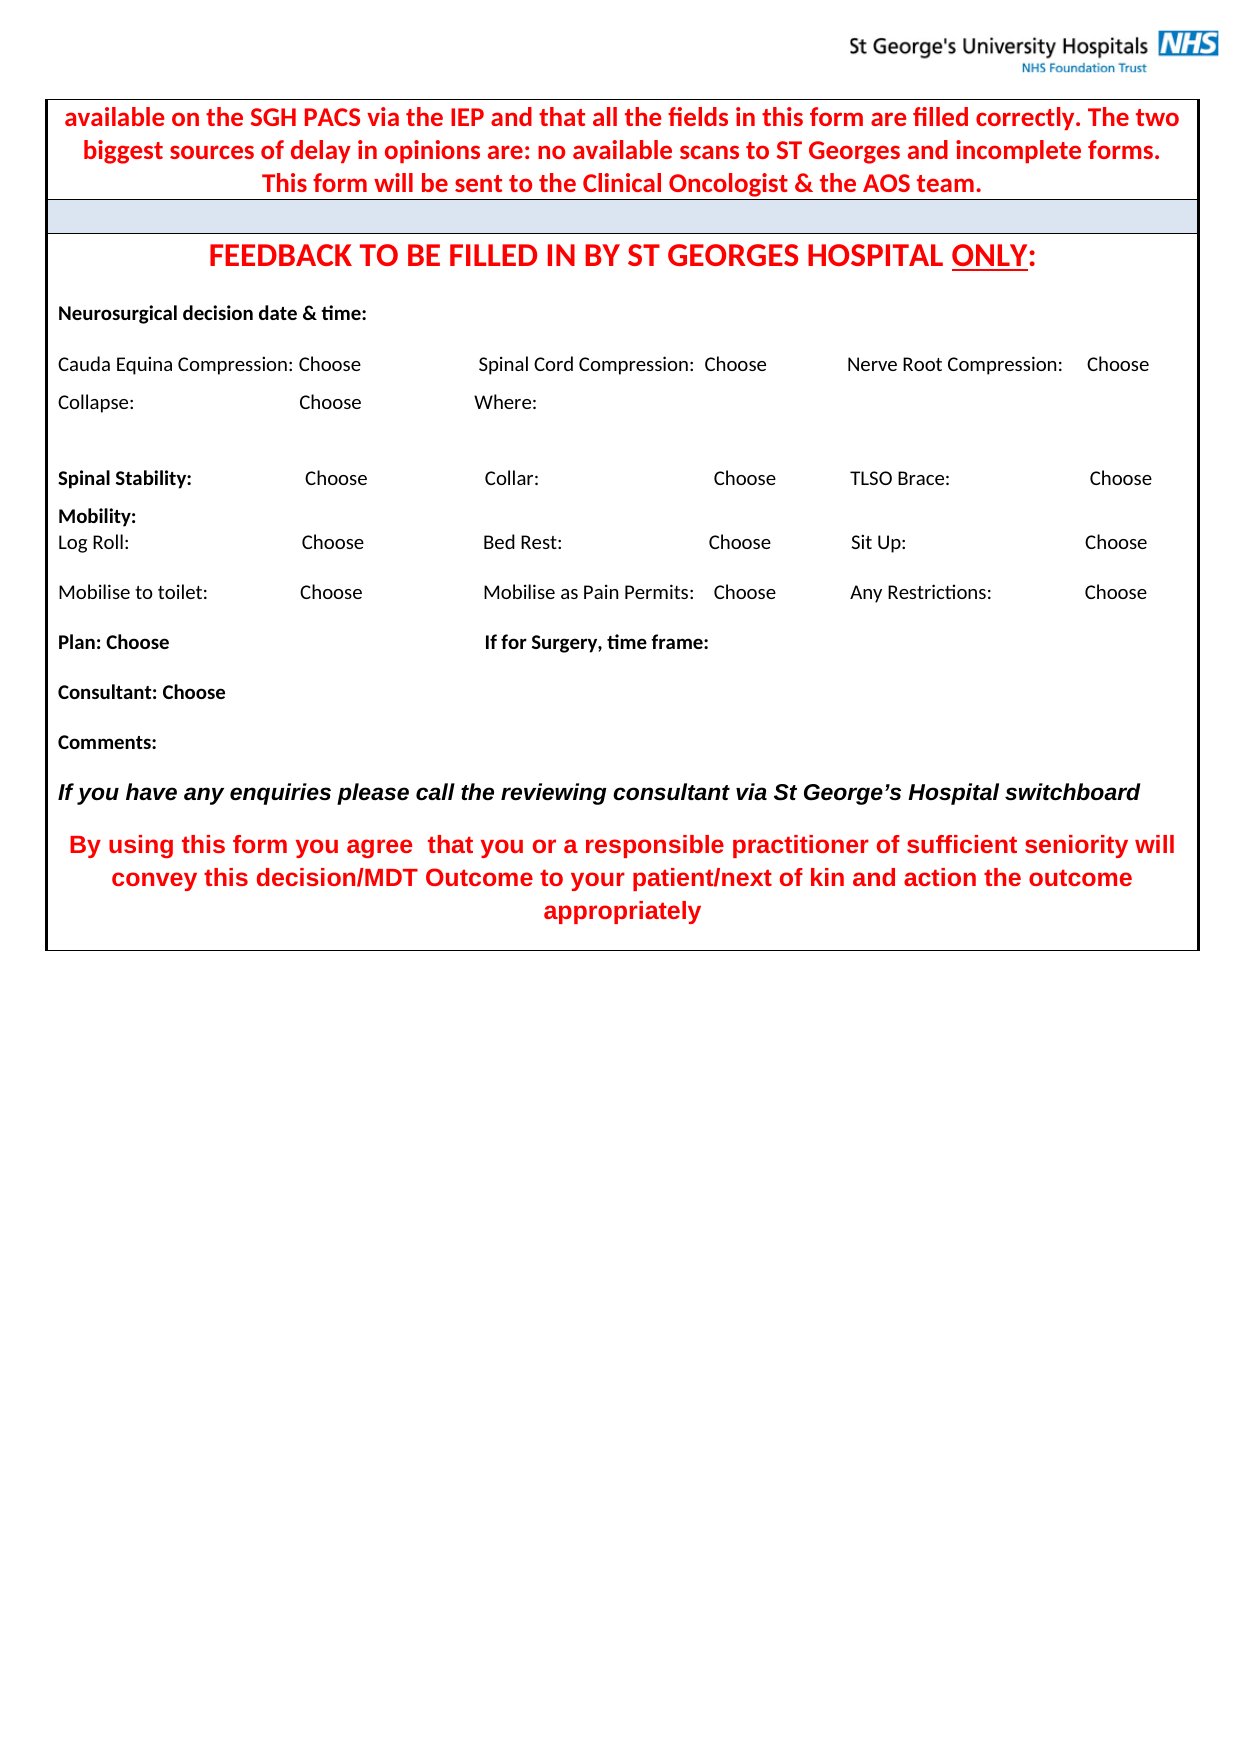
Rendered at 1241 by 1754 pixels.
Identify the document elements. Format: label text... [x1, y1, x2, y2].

table_cell [48, 200, 1197, 233]
picture [849, 25, 1218, 74]
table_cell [48, 100, 1197, 199]
table_cell FEEDBACK TO BE FILLED IN BY ST GEORGES HOSPITAL ONLY: Neurosurgical decision date & time: Cauda Equina Compression: Spinal Cord Compression: Nerve Root Compression: Collapse: Where: Spinal Stability: Collar: TLSO Brace: Mobility: Log Roll: Bed Rest: Sit Up: Mobilise to toilet: Mobilise as Pain Permits: Any Restrictions: Plan: If for Surgery, time frame: Consultant: Comments: If you have any enquiries please call the reviewing consultant via St George’s Hospital switchboard By using this form you agree that you or a responsible practitioner of sufficient seniority will convey this decision/MDT Outcome to your patient/next of kin and action the outcome appropriately [48, 234, 1197, 949]
